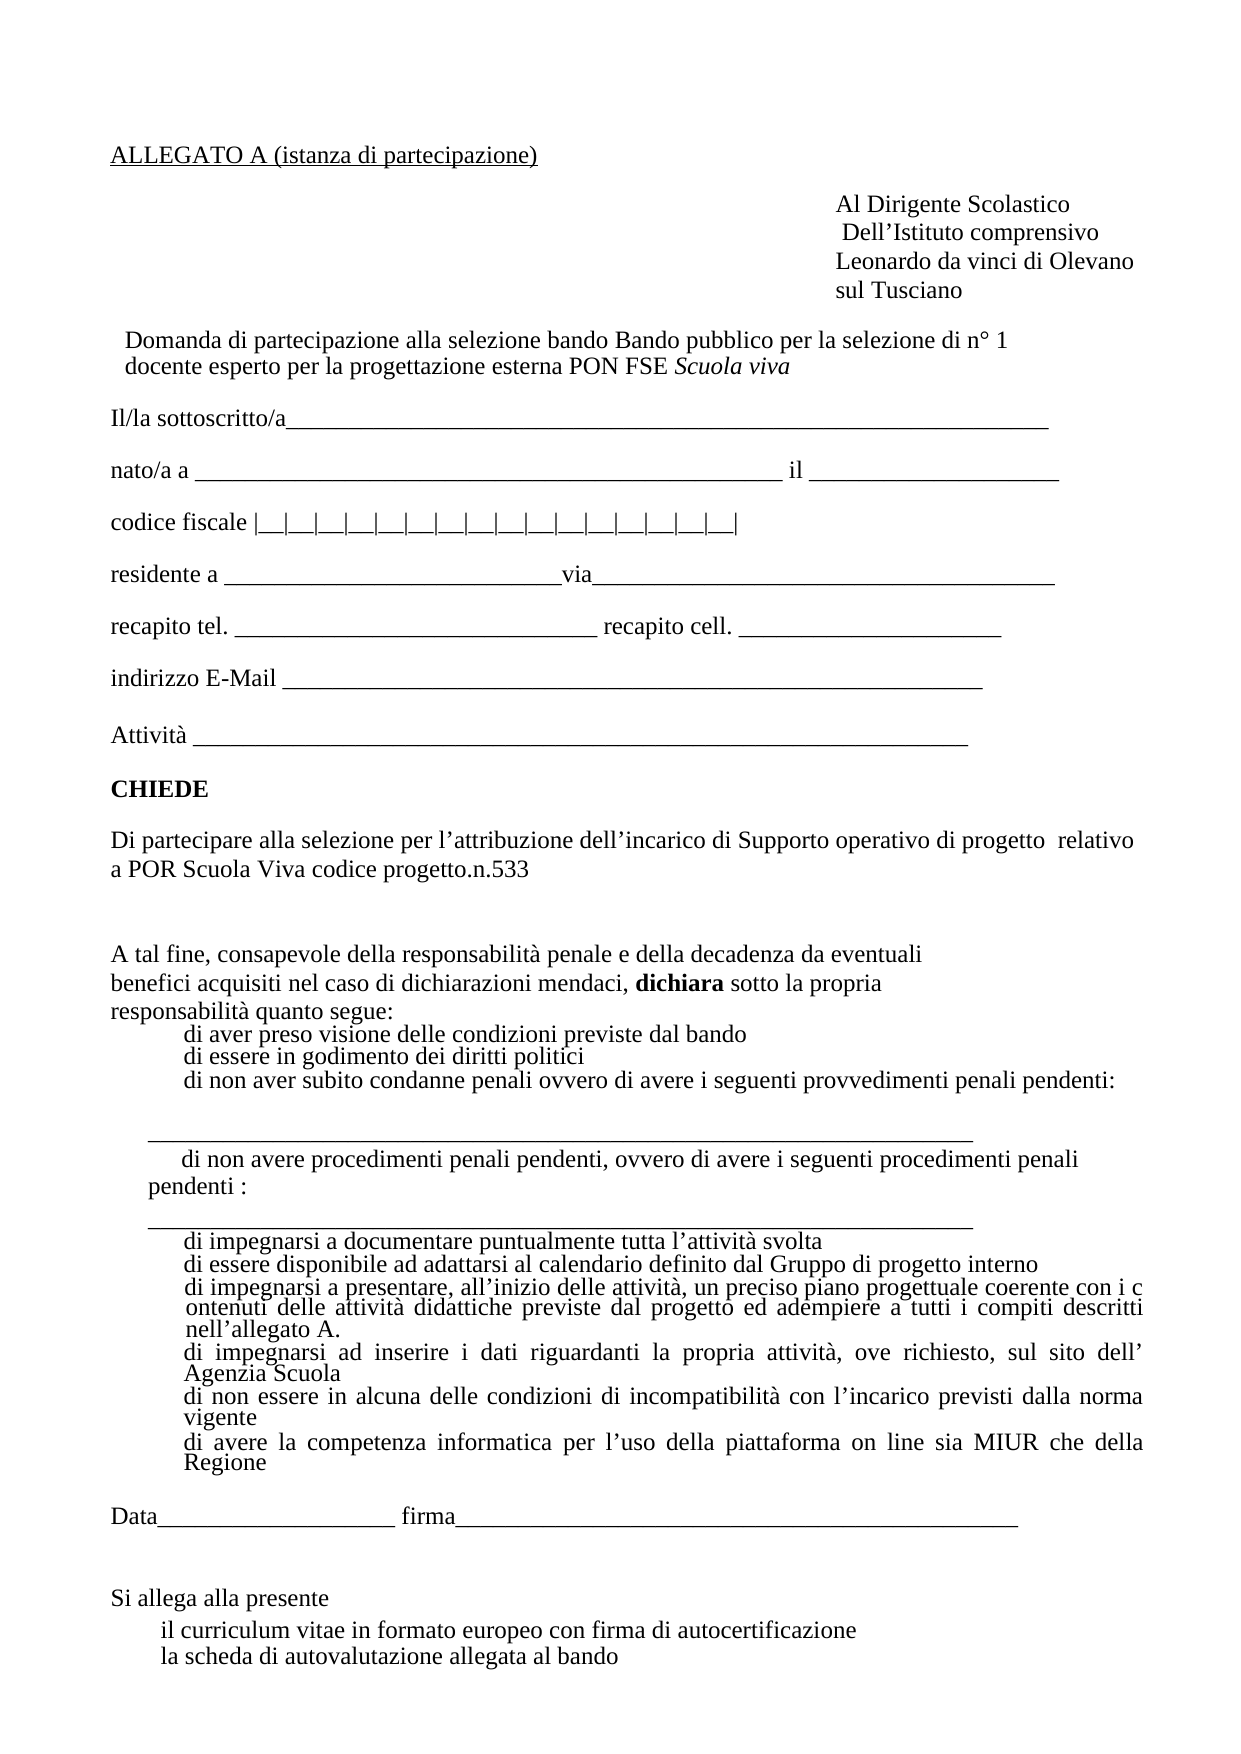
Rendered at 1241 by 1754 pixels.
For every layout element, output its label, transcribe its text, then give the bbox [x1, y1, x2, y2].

text __________________________________________________________________ [148, 1117, 1144, 1145]
text codice fiscale |__|__|__|__|__|__|__|__|__|__|__|__|__|__|__|__| [110, 507, 1144, 536]
text Attività ______________________________________________________________ [110, 721, 1144, 749]
list di essere disponibile ad adattarsi al calendario definito dal Gruppo di progetto interno [147, 1255, 1144, 1277]
text Domanda di partecipazione alla selezione bando Bando pubblico per la selezione di n° 1 docente esperto per la progettazione esterna PON FSE Scuola viva [124, 327, 1011, 379]
text Al Dirigente Scolastico [835, 190, 1144, 218]
list di essere in godimento dei diritti politici [147, 1048, 1144, 1069]
text residente a ___________________________via_____________________________________ [110, 559, 1144, 588]
list di non essere in alcuna delle condizioni di incompatibilità con l’incarico previsti dalla norma vigente [147, 1388, 1144, 1431]
text Data___________________ firma_____________________________________________ [110, 1501, 1144, 1530]
text nato/a a _______________________________________________ il ____________________ [110, 455, 1144, 484]
text recapito tel. _____________________________ recapito cell. _____________________ [110, 612, 1144, 640]
list il curriculum vitae in formato europeo con firma di autocertificazione [110, 1615, 1144, 1644]
list di impegnarsi ad inserire i dati riguardanti la propria attività, ove richiesto, sul sito dell’ Agenzia Scuola [147, 1343, 1144, 1386]
text ALLEGATO A (istanza di partecipazione) [110, 141, 1144, 169]
list di impegnarsi a presentare, all’inizio delle attività, un preciso piano progettuale coerente con i c ontenuti delle attività didattiche previste dal progetto ed adempiere a tutti i compiti descritti nell’allegato A. [147, 1278, 1144, 1343]
list la scheda di autovalutazione allegata al bando [110, 1647, 1144, 1669]
text A tal fine, consapevole della responsabilità penale e della decadenza da eventuali benefici acquisiti nel caso di dichiarazioni mendaci, dichiara sotto la propria responsabilità quanto segue: [110, 940, 938, 1025]
list di non aver subito condanne penali ovvero di avere i seguenti provvedimenti penali pendenti: [147, 1072, 1144, 1093]
text CHIEDE [110, 774, 1144, 803]
text __________________________________________________________________ [148, 1204, 1144, 1232]
list di aver preso visione delle condizioni previste dal bando [147, 1025, 1144, 1046]
text Si allega alla presente [110, 1583, 1144, 1612]
text Il/la sottoscritto/a_____________________________________________________________ [110, 403, 1144, 432]
text  di non avere procedimenti penali pendenti, ovvero di avere i seguenti procedimenti penali pendenti : [148, 1145, 1144, 1200]
text Di partecipare alla selezione per l’attribuzione dell’incarico di Supporto operativo di progetto relativo a POR Scuola Viva codice progetto.n.533 [110, 825, 1144, 883]
text Dell’Istituto comprensivo Leonardo da vinci di Olevano sul Tusciano [835, 218, 1144, 304]
list di avere la competenza informatica per l’uso della piattaforma on line sia MIUR che della Regione [147, 1433, 1144, 1476]
text indirizzo E-Mail ________________________________________________________ [110, 664, 1144, 692]
list di impegnarsi a documentare puntualmente tutta l’attività svolta [147, 1232, 1144, 1254]
